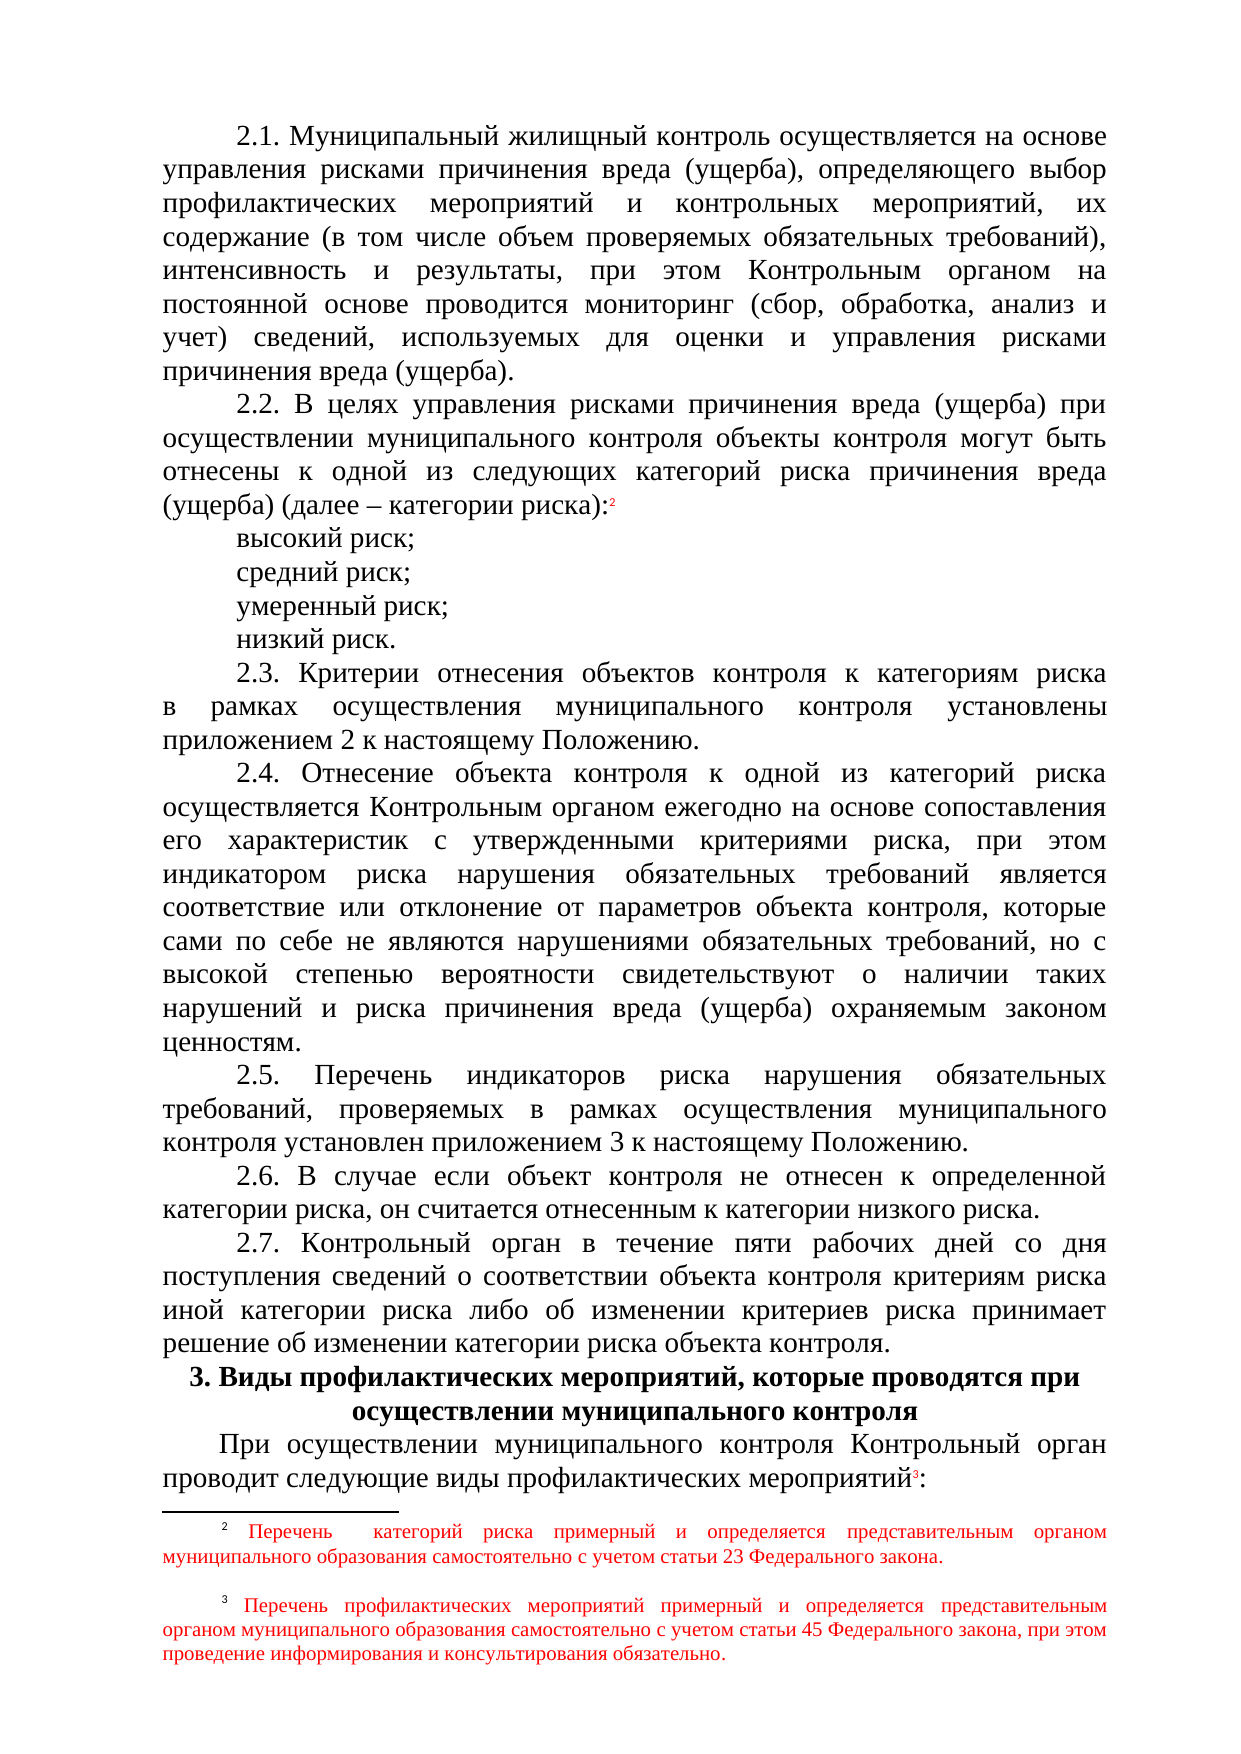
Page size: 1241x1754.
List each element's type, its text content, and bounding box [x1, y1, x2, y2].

list 2.2. В целях управления рисками причинения вреда (ущерба) при осуществлении муниципального контроля объекты контроля могут быть отнесены к одной из следующих категорий риска причинения вреда (ущерба) (далее – категории риска): [162, 386, 1107, 521]
text 3. Виды профилактических мероприятий, которые проводятся при осуществлении муниципального контроля [162, 1359, 1107, 1426]
list 2.3. Критерии отнесения объектов контроля к категориям риска в рамках осуществления муниципального контроля установлены приложением 2 к настоящему Положению. [162, 655, 1107, 755]
text высокий риск; [162, 521, 1107, 554]
text средний риск; [162, 554, 1107, 588]
list 2.5. Перечень индикаторов риска нарушения обязательных требований, проверяемых в рамках осуществления муниципального контроля установлен приложением 3 к настоящему Положению. [162, 1057, 1107, 1158]
list 2.6. В случае если объект контроля не отнесен к определенной категории риска, он считается отнесенным к категории низкого риска. [162, 1158, 1107, 1225]
text При осуществлении муниципального контроля Контрольный орган проводит следующие виды профилактических мероприятий: [162, 1426, 1107, 1493]
text умеренный риск; [162, 588, 1107, 621]
text низкий риск. [162, 621, 1107, 655]
list 2.1. Муниципальный жилищный контроль осуществляется на основе управления рисками причинения вреда (ущерба), определяющего выбор профилактических мероприятий и контрольных мероприятий, их содержание (в том числе объем проверяемых обязательных требований), интенсивность и результаты, при этом Контрольным органом на постоянной основе проводится мониторинг (сбор, обработка, анализ и учет) сведений, используемых для оценки и управления рисками причинения вреда (ущерба). [162, 118, 1107, 386]
list 2.7. Контрольный орган в течение пяти рабочих дней со дня поступления сведений о соответствии объекта контроля критериям риска иной категории риска либо об изменении критериев риска принимает решение об изменении категории риска объекта контроля. [162, 1225, 1107, 1359]
list 2.4. Отнесение объекта контроля к одной из категорий риска осуществляется Контрольным органом ежегодно на основе сопоставления его характеристик с утвержденными критериями риска, при этом индикатором риска нарушения обязательных требований является соответствие или отклонение от параметров объекта контроля, которые сами по себе не являются нарушениями обязательных требований, но с высокой степенью вероятности свидетельствуют о наличии таких нарушений и риска причинения вреда (ущерба) охраняемым законом ценностям. [162, 755, 1107, 1057]
